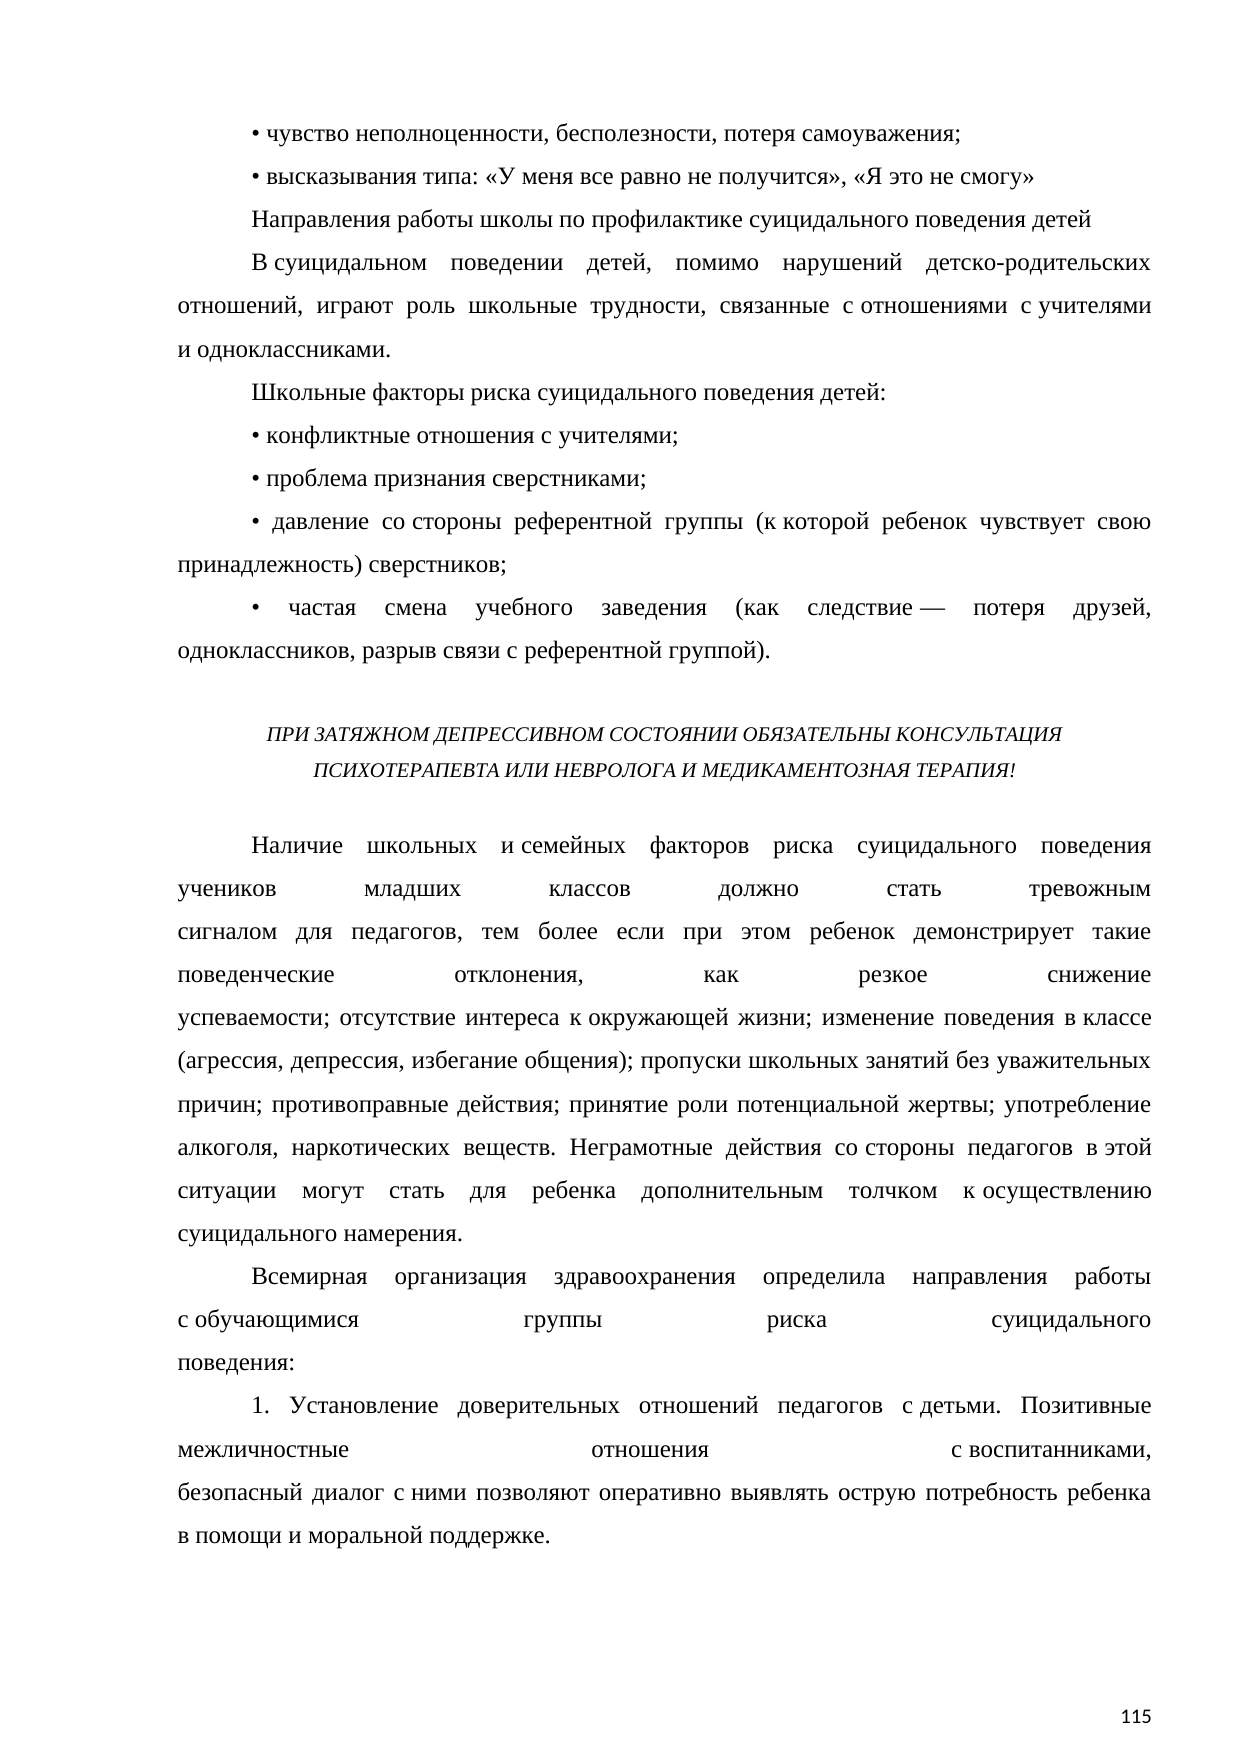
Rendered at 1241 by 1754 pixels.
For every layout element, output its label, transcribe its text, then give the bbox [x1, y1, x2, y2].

text • высказывания типа: «У меня все равно не получится», «Я это не смогу» [177, 161, 1152, 190]
text Направления работы школы по профилактике суицидального поведения детей [177, 204, 1152, 233]
text • проблема признания сверстниками; [177, 463, 1152, 492]
text • давление со стороны референтной группы (к которой ребенок чувствует свою принадлежность) сверстников; [177, 506, 1152, 578]
text В суицидальном поведении детей, помимо нарушений детско-родительских отношений, играют роль школьные трудности, связанные с отношениями с учителями и одноклассниками. [177, 247, 1152, 362]
text Наличие школьных и семейных факторов риска суицидального поведения учеников младших классов должно стать тревожным сигналом для педагогов, тем более если при этом ребенок демонстрирует такие поведенческие отклонения, как резкое снижение успеваемости; отсутствие интереса к окружающей жизни; изменение поведения в классе (агрессия, депрессия, избегание общения); пропуски школьных занятий без уважительных причин; противоправные действия; принятие роли потенциальной жертвы; употребление алкоголя, наркотических веществ. Неграмотные действия со стороны педагогов в этой ситуации могут стать для ребенка дополнительным толчком к осуществлению суицидального намерения. [177, 830, 1152, 1247]
text • конфликтные отношения с учителями; [177, 420, 1152, 449]
text 1. Установление доверительных отношений педагогов с детьми. Позитивные межличностные отношения с воспитанниками, безопасный диалог с ними позволяют оперативно выявлять острую потребность ребенка в помощи и моральной поддержке. [177, 1391, 1152, 1549]
text Школьные факторы риска суицидального поведения детей: [177, 377, 1152, 406]
text • чувство неполноценности, бесполезности, потеря самоуважения; [177, 118, 1152, 147]
text Всемирная организация здравоохранения определила направления работы с обучающимися группы риска суицидального поведения: [177, 1261, 1152, 1376]
text ПРИ ЗАТЯЖНОМ ДЕПРЕССИВНОМ СОСТОЯНИИ ОБЯЗАТЕЛЬНЫ КОНСУЛЬТАЦИЯ ПСИХОТЕРАПЕВТА ИЛИ НЕВРОЛОГА И МЕДИКАМЕНТОЗНАЯ ТЕРАПИЯ! [177, 722, 1152, 782]
text • частая смена учебного заведения (как следствие — потеря друзей, одноклассников, разрыв связи с референтной группой). [177, 592, 1152, 664]
